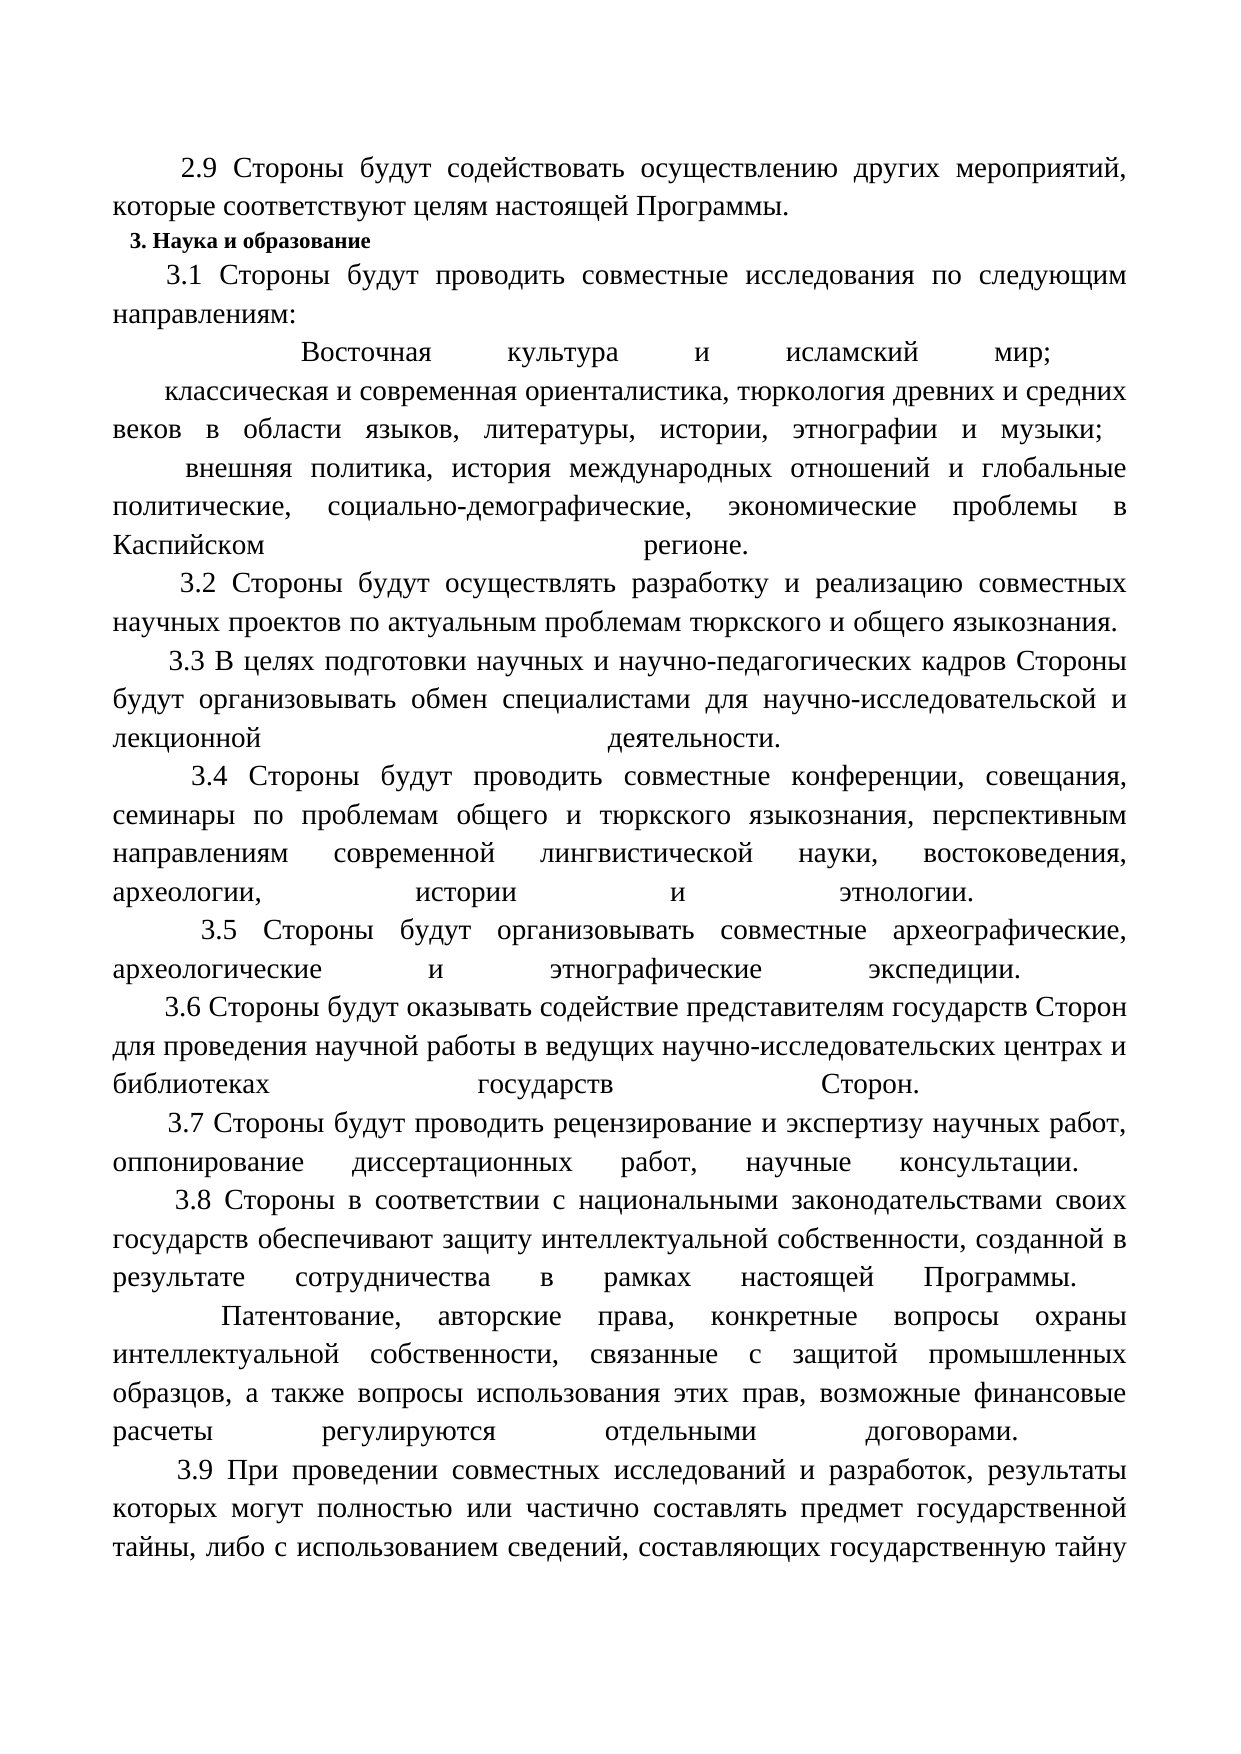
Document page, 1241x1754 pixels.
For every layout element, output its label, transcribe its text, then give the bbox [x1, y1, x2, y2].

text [112, 257, 1128, 1563]
text 3. Наука и образование [112, 227, 1128, 253]
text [112, 150, 1128, 222]
